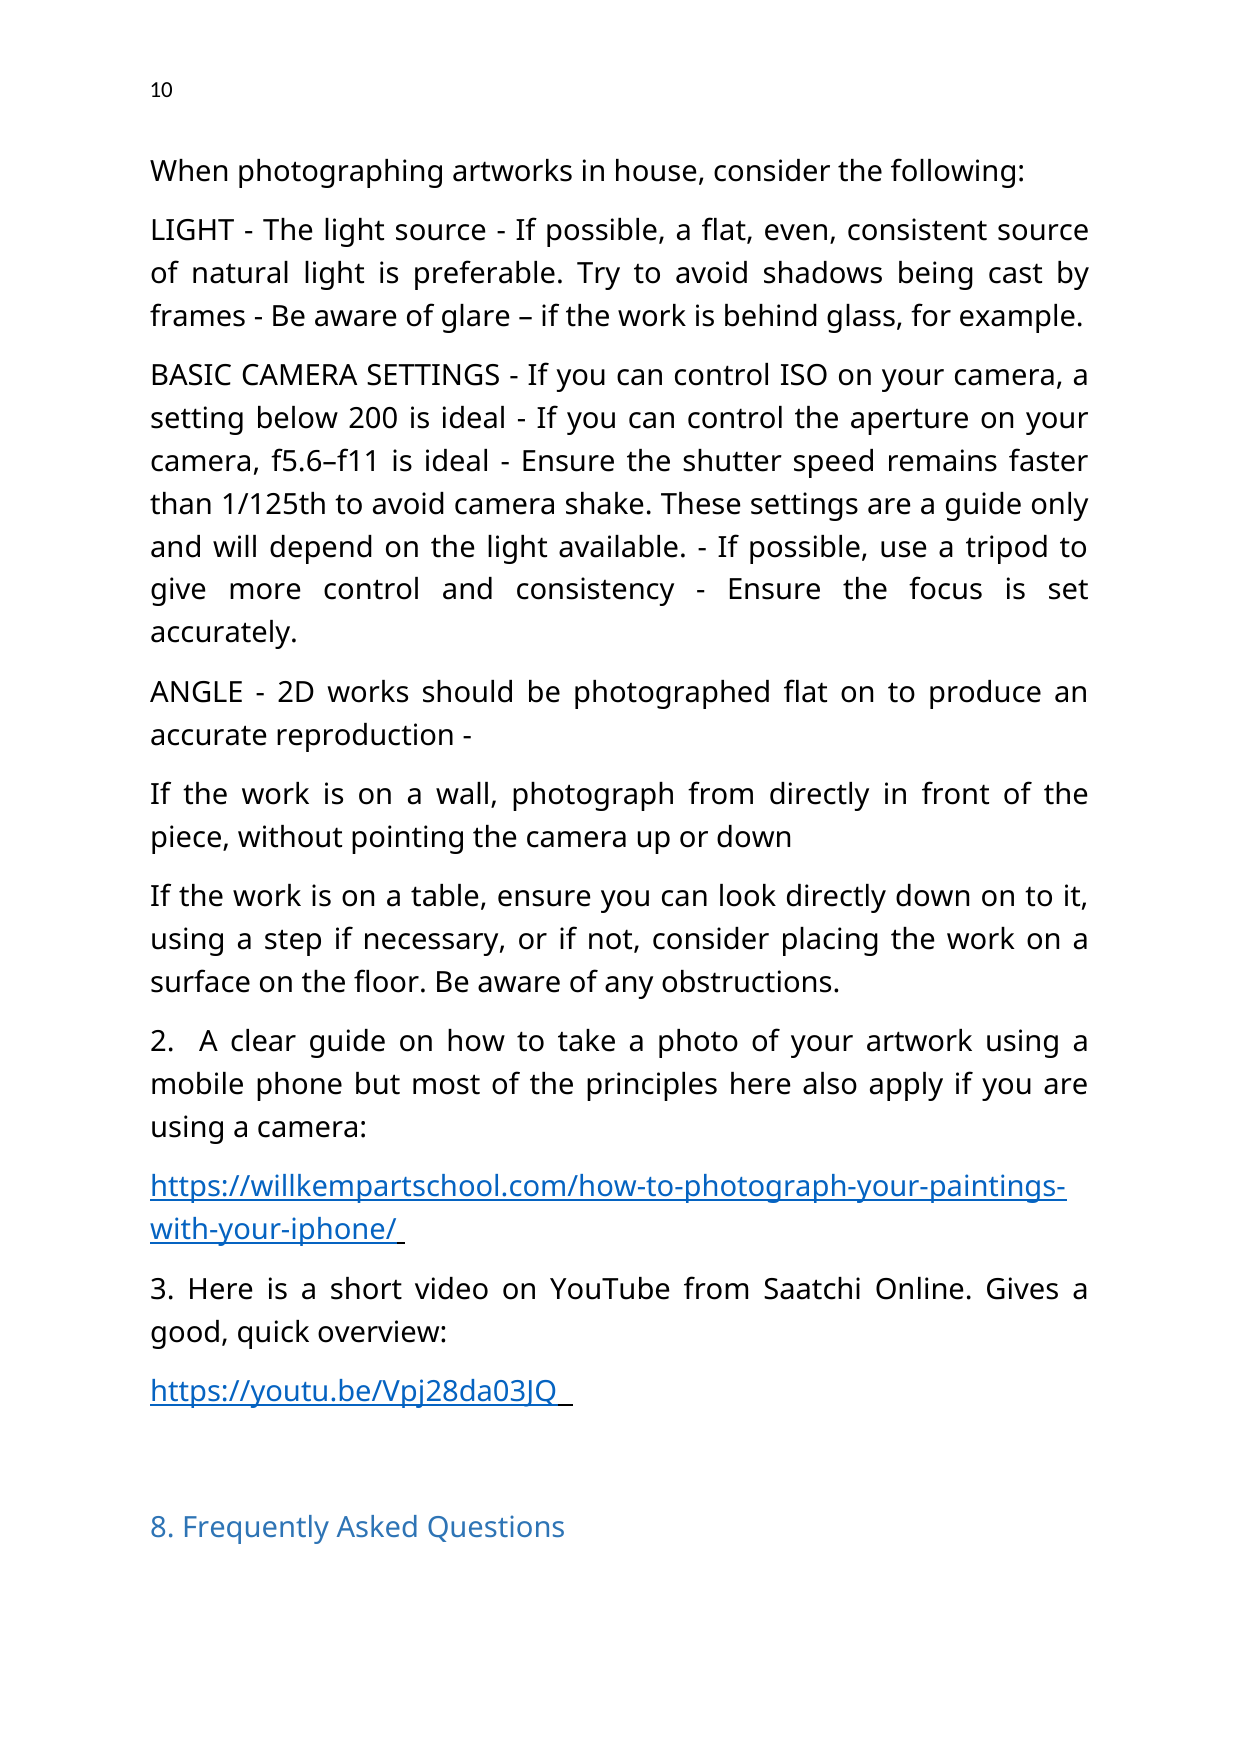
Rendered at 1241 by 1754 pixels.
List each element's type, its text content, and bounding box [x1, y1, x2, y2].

text BASIC CAMERA SETTINGS - If you can control ISO on your camera, a setting below 200 is ideal - If you can control the aperture on your camera, f5.6–f11 is ideal - Ensure the shutter speed remains faster than 1/125th to avoid camera shake. These settings are a guide only and will depend on the light available. - If possible, use a tripod to give more control and consistency - Ensure the focus is set accurately. [150, 354, 1090, 651]
text 3. Here is a short video on YouTube from Saatchi Online. Gives a good, quick overview: [150, 1268, 1090, 1351]
text ANGLE - 2D works should be photographed flat on to produce an accurate reproduction - [150, 671, 1090, 753]
text LIGHT - The light source - If possible, a flat, even, consistent source of natural light is preferable. Try to avoid shadows being cast by frames - Be aware of glare – if the work is behind glass, for example. [150, 209, 1090, 335]
text https://youtu.be/Vpj28da03JQ [150, 1370, 1090, 1410]
text When photographing artworks in house, consider the following: [150, 150, 1090, 190]
text If the work is on a wall, photograph from directly in front of the piece, without pointing the camera up or down [150, 773, 1090, 856]
subtitle 8. Frequently Asked Questions [150, 1506, 1090, 1546]
text 2. A clear guide on how to take a photo of your artwork using a mobile phone but most of the principles here also apply if you are using a camera: [150, 1021, 1090, 1146]
text If the work is on a table, ensure you can look directly down on to it, using a step if necessary, or if not, consider placing the work on a surface on the floor. Be aware of any obstructions. [150, 876, 1090, 1001]
text https://willkempartschool.com/how-to-photograph-your-paintings-with-your-iphone/ [150, 1166, 1090, 1248]
